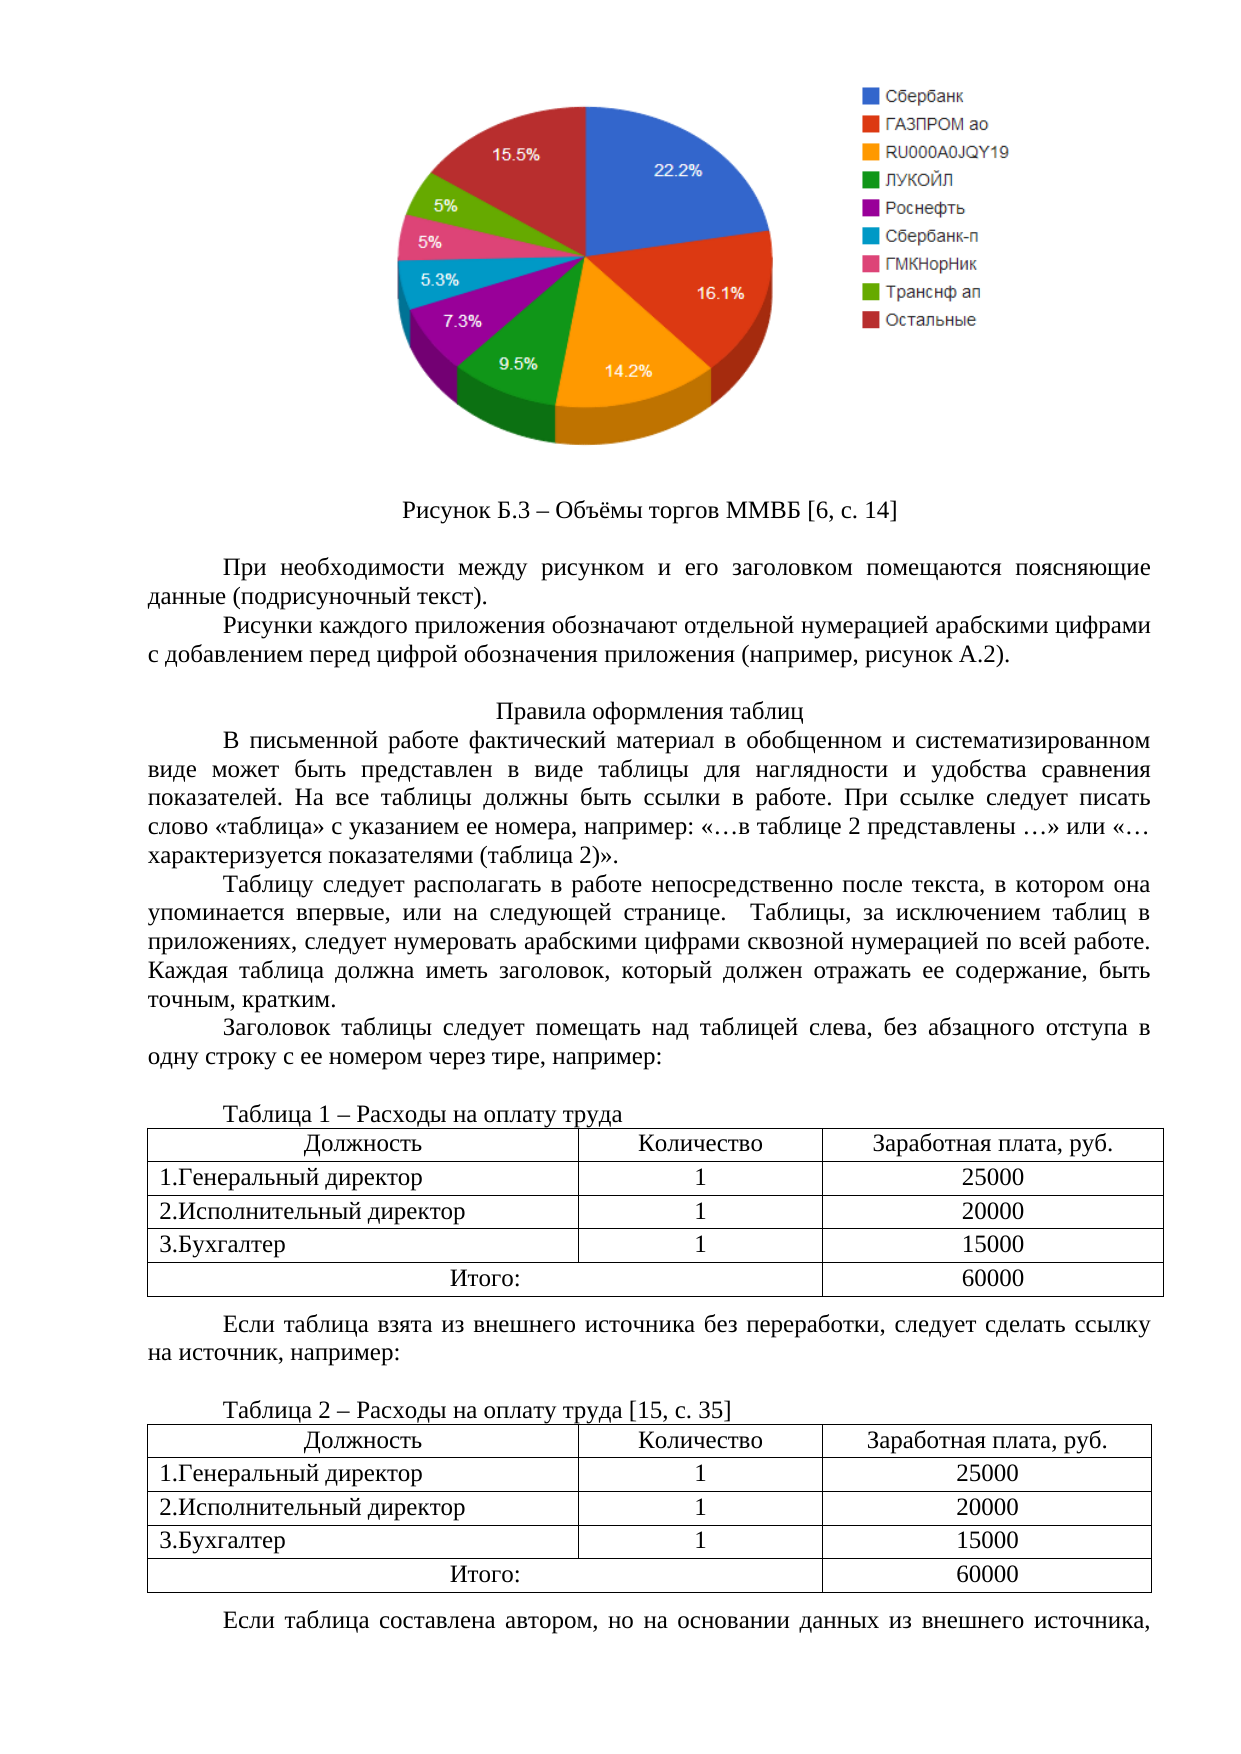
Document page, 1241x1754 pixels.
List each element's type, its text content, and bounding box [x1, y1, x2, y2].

table_header Должность [148, 1129, 578, 1161]
table_cell 1 [579, 1196, 822, 1228]
list Таблица 2 – Расходы на оплату труда [15, с. 35] [148, 1395, 1152, 1424]
table_cell 3.Бухгалтер [148, 1229, 578, 1262]
table_cell 1.Генеральный директор [148, 1458, 578, 1491]
table_cell 1 [579, 1458, 822, 1491]
table_cell 2.Исполнительный директор [148, 1492, 578, 1524]
table_cell 1.Генеральный директор [148, 1162, 578, 1195]
list При необходимости между рисунком и его заголовком помещаются поясняющие данные (подрисуночный текст). [148, 552, 1152, 610]
table_header Заработная плата, руб. [823, 1425, 1151, 1457]
table_cell Итого: [148, 1559, 822, 1592]
table_cell 1 [579, 1162, 822, 1195]
table_cell 1 [579, 1229, 822, 1262]
list Таблицу следует располагать в работе непосредственно после текста, в котором она упоминается впервые, или на следующей странице. Таблицы, за исключением таблиц в приложениях, следует нумеровать арабскими цифрами сквозной нумерацией по всей работе. Каждая таблица должна иметь заголовок, который должен отражать ее содержание, быть точным, кратким. [148, 869, 1152, 1012]
list Если таблица взята из внешнего источника без переработки, следует сделать ссылку на источник, например: [148, 1309, 1152, 1366]
table_cell 1 [579, 1526, 822, 1558]
picture [348, 73, 1026, 462]
table_cell 60000 [823, 1263, 1163, 1296]
table_cell 15000 [823, 1229, 1163, 1262]
table_cell 25000 [823, 1458, 1151, 1491]
table_cell 1 [579, 1492, 822, 1524]
list Правила оформления таблиц [148, 696, 1152, 725]
list Рисунки каждого приложения обозначают отдельной нумерацией арабскими цифрами с добавлением перед цифрой обозначения приложения (например, рисунок А.2). [148, 610, 1152, 667]
table_cell 60000 [823, 1559, 1151, 1592]
list Таблица 1 – Расходы на оплату труда [148, 1099, 1152, 1127]
table_cell 20000 [823, 1492, 1151, 1524]
list Заголовок таблицы следует помещать над таблицей слева, без абзацного отступа в одну строку с ее номером через тире, например: [148, 1012, 1152, 1070]
table_header Заработная плата, руб. [823, 1129, 1163, 1161]
table_header Количество [579, 1129, 822, 1161]
table_cell 25000 [823, 1162, 1163, 1195]
table_header Должность [148, 1425, 578, 1457]
table_cell 15000 [823, 1526, 1151, 1558]
table_cell 2.Исполнительный директор [148, 1196, 578, 1228]
list Рисунок Б.3 – Объёмы торгов ММВБ [6, с. 14] [148, 495, 1152, 524]
table_cell 3.Бухгалтер [148, 1526, 578, 1558]
table_header Количество [579, 1425, 822, 1457]
table_cell Итого: [148, 1263, 822, 1296]
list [148, 1605, 1152, 1634]
table_cell 20000 [823, 1196, 1163, 1228]
list В письменной работе фактический материал в обобщенном и систематизированном виде может быть представлен в виде таблицы для наглядности и удобства сравнения показателей. На все таблицы должны быть ссылки в работе. При ссылке следует писать слово «таблица» с указанием ее номера, например: «…в таблице 2 представлены …» или «… характеризуется показателями (таблица 2)». [148, 725, 1152, 869]
